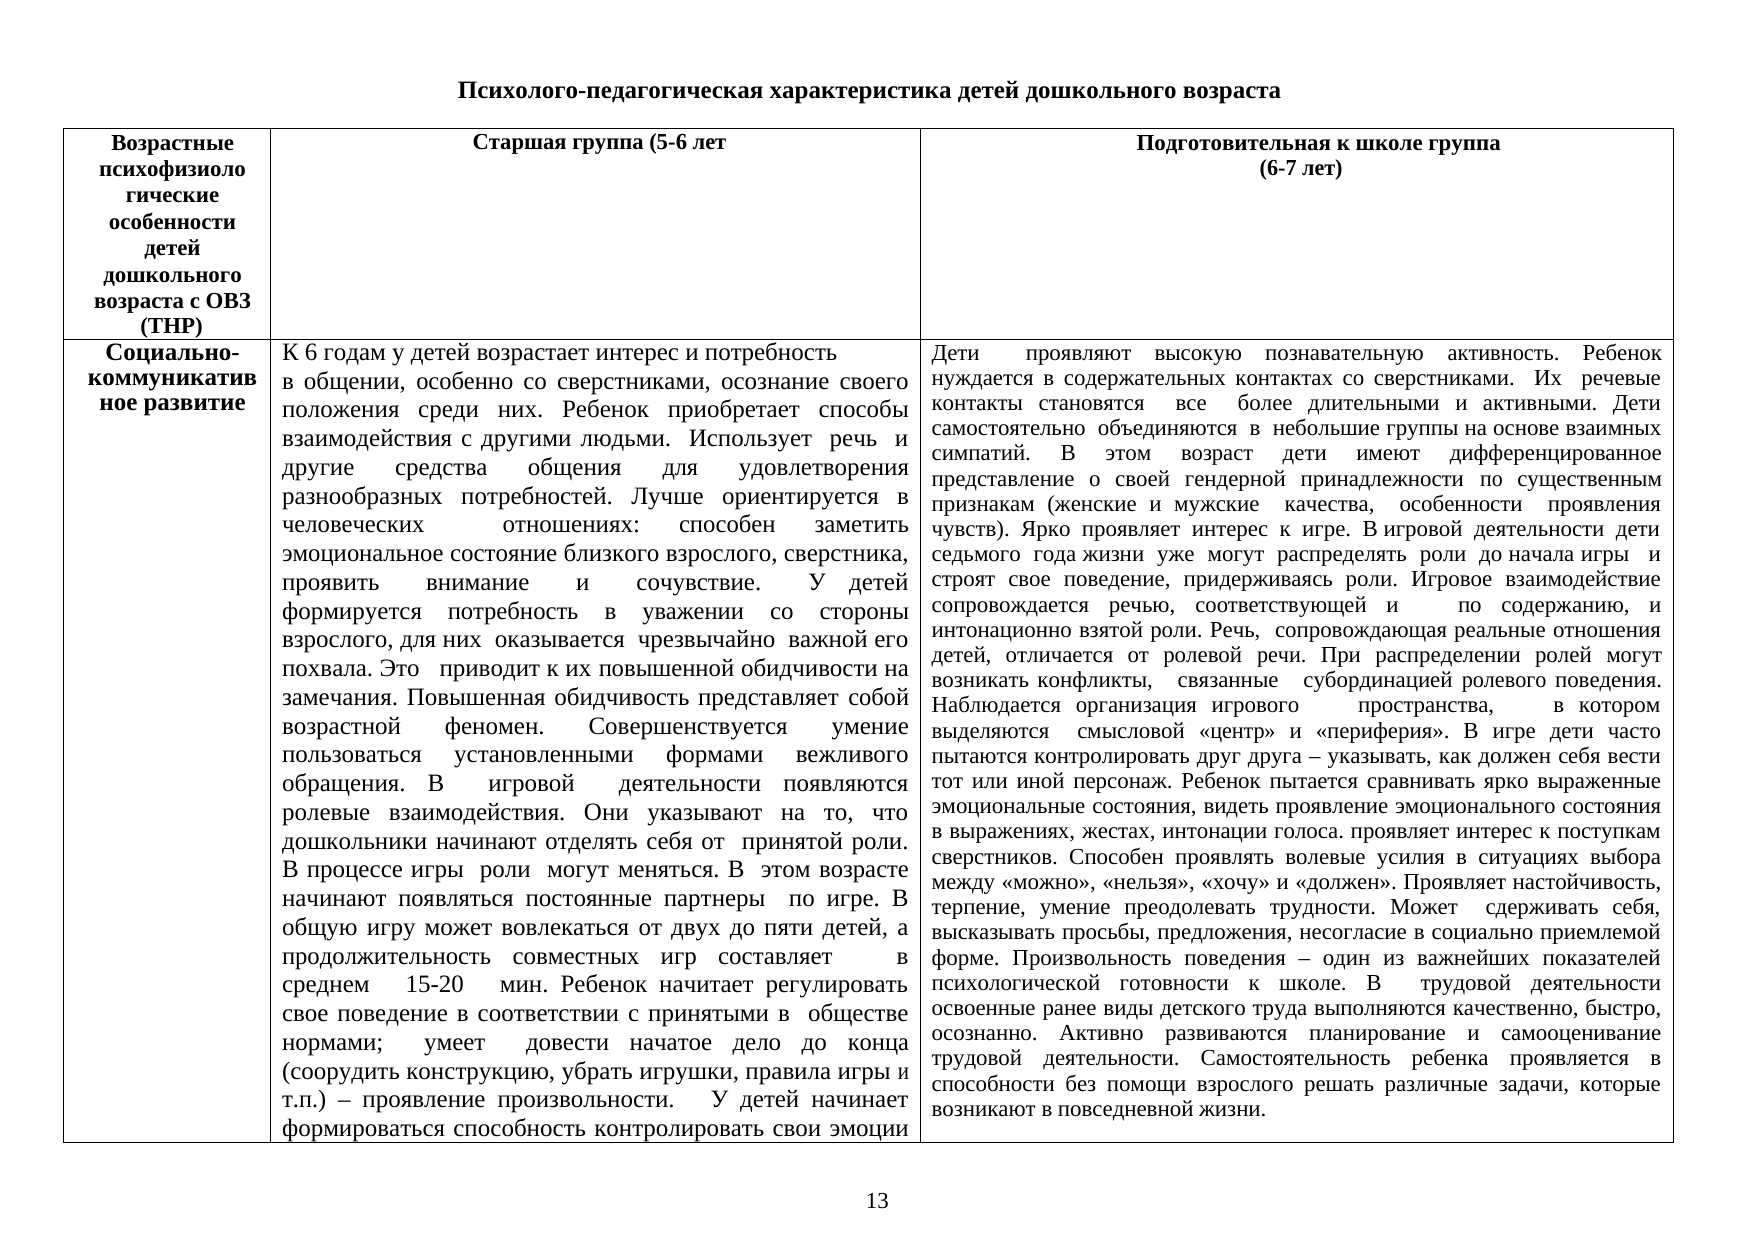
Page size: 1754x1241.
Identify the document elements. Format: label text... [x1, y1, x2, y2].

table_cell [64, 340, 270, 1142]
table_header Подготовительная к школе группа (6-7 лет) [921, 129, 1673, 339]
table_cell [271, 340, 920, 1142]
table_header Возрастные психофизиоло гические особенности детей дошкольного возраста с ОВЗ (ТНР) [64, 129, 270, 339]
table_header Старшая группа (5-6 лет [271, 129, 920, 339]
text Психолого-педагогическая характеристика детей дошкольного возраста [60, 75, 1679, 104]
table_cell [921, 340, 1673, 1142]
